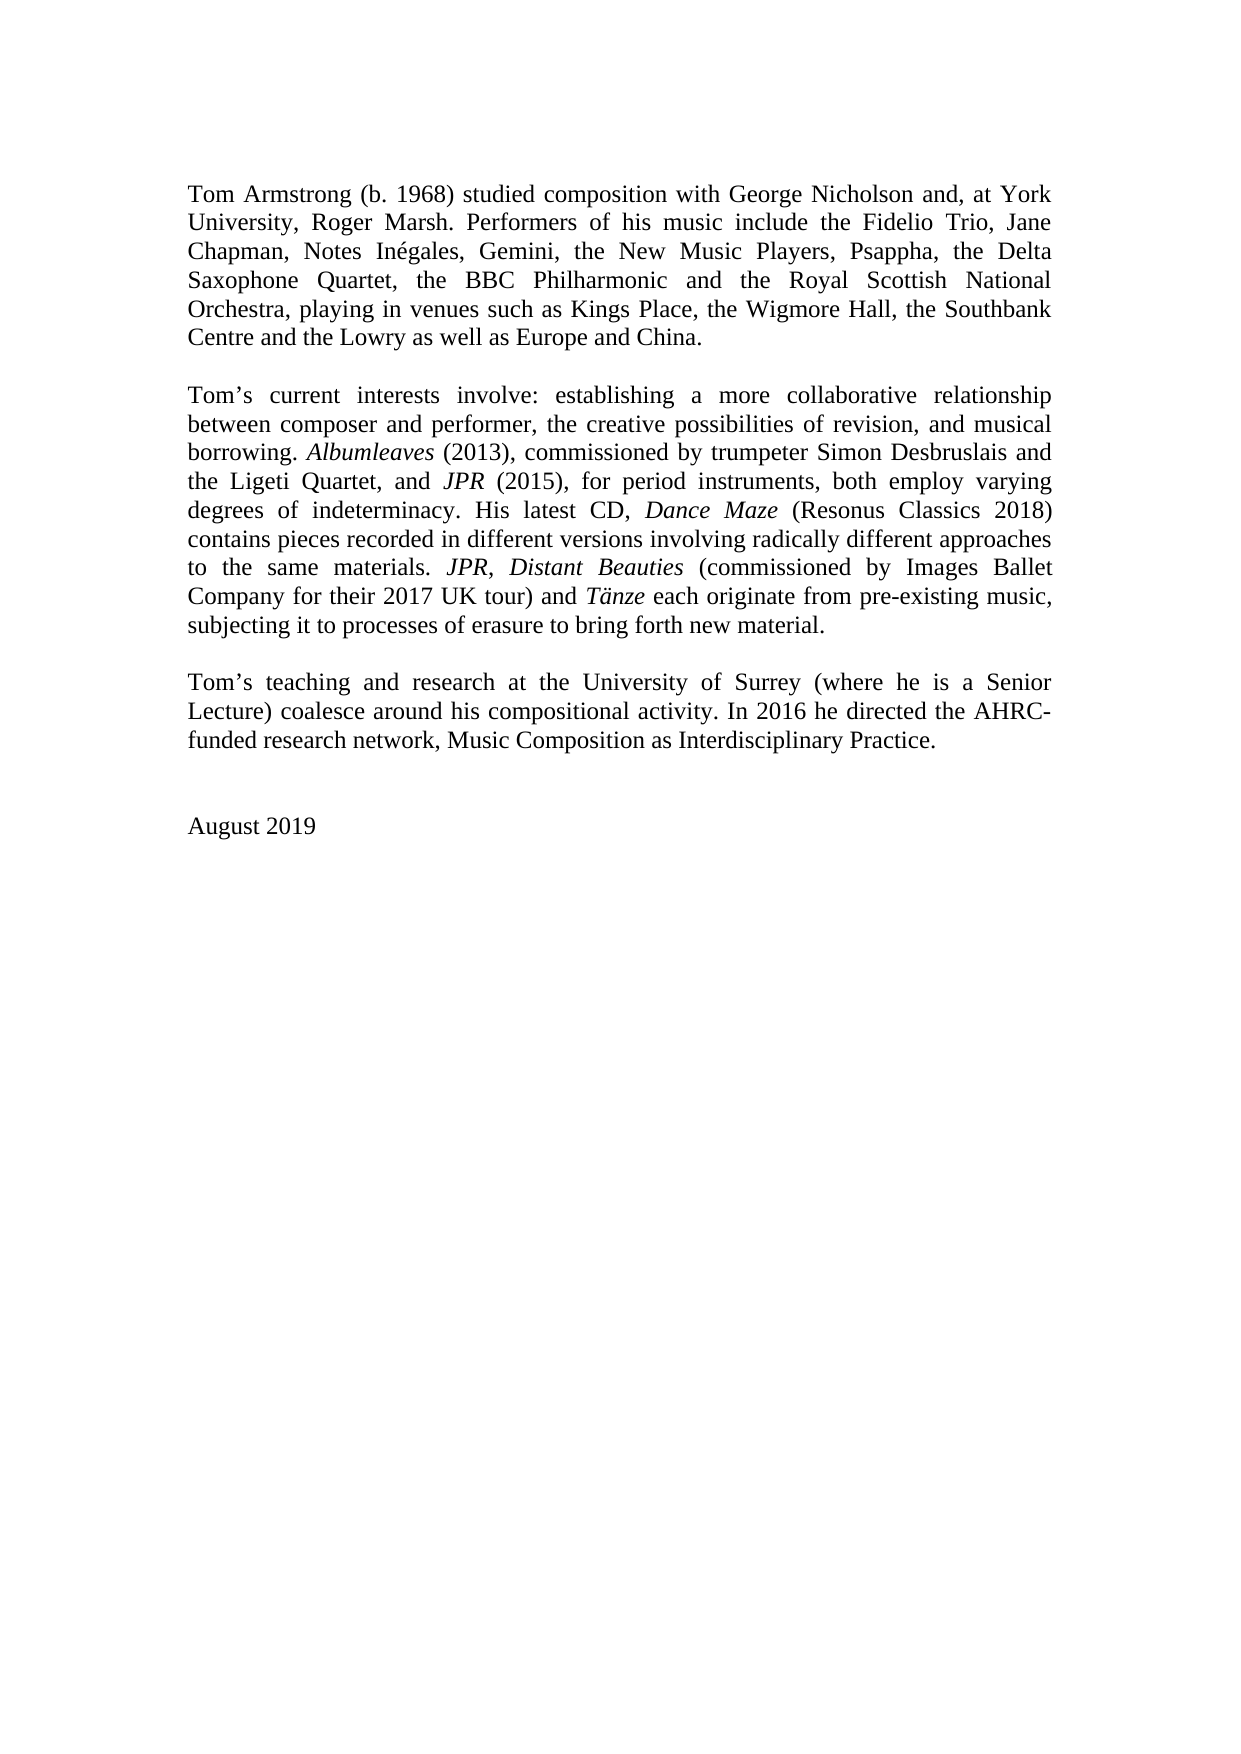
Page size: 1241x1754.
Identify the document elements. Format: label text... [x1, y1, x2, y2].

text August 2019 [187, 811, 1053, 840]
text Tom Armstrong (b. 1968) studied composition with George Nicholson and, at York University, Roger Marsh. Performers of his music include the Fidelio Trio, Jane Chapman, Notes Inégales, Gemini, the New Music Players, Psappha, the Delta Saxophone Quartet, the BBC Philharmonic and the Royal Scottish National Orchestra, playing in venues such as Kings Place, the Wigmore Hall, the Southbank Centre and the Lowry as well as Europe and China. [187, 179, 1053, 351]
text Tom’s teaching and research at the University of Surrey (where he is a Senior Lecture) coalesce around his compositional activity. In 2016 he directed the AHRC-funded research network, Music Composition as Interdisciplinary Practice. [187, 667, 1053, 754]
text Tom’s current interests involve: establishing a more collaborative relationship between composer and performer, the creative possibilities of revision, and musical borrowing. Albumleaves (2013), commissioned by trumpeter Simon Desbruslais and the Ligeti Quartet, and JPR (2015), for period instruments, both employ varying degrees of indeterminacy. His latest CD, Dance Maze (Resonus Classics 2018) contains pieces recorded in different versions involving radically different approaches to the same materials. JPR, Distant Beauties (commissioned by Images Ballet Company for their 2017 UK tour) and Tänze each originate from pre-existing music, subjecting it to processes of erasure to bring forth new material. [187, 380, 1053, 639]
